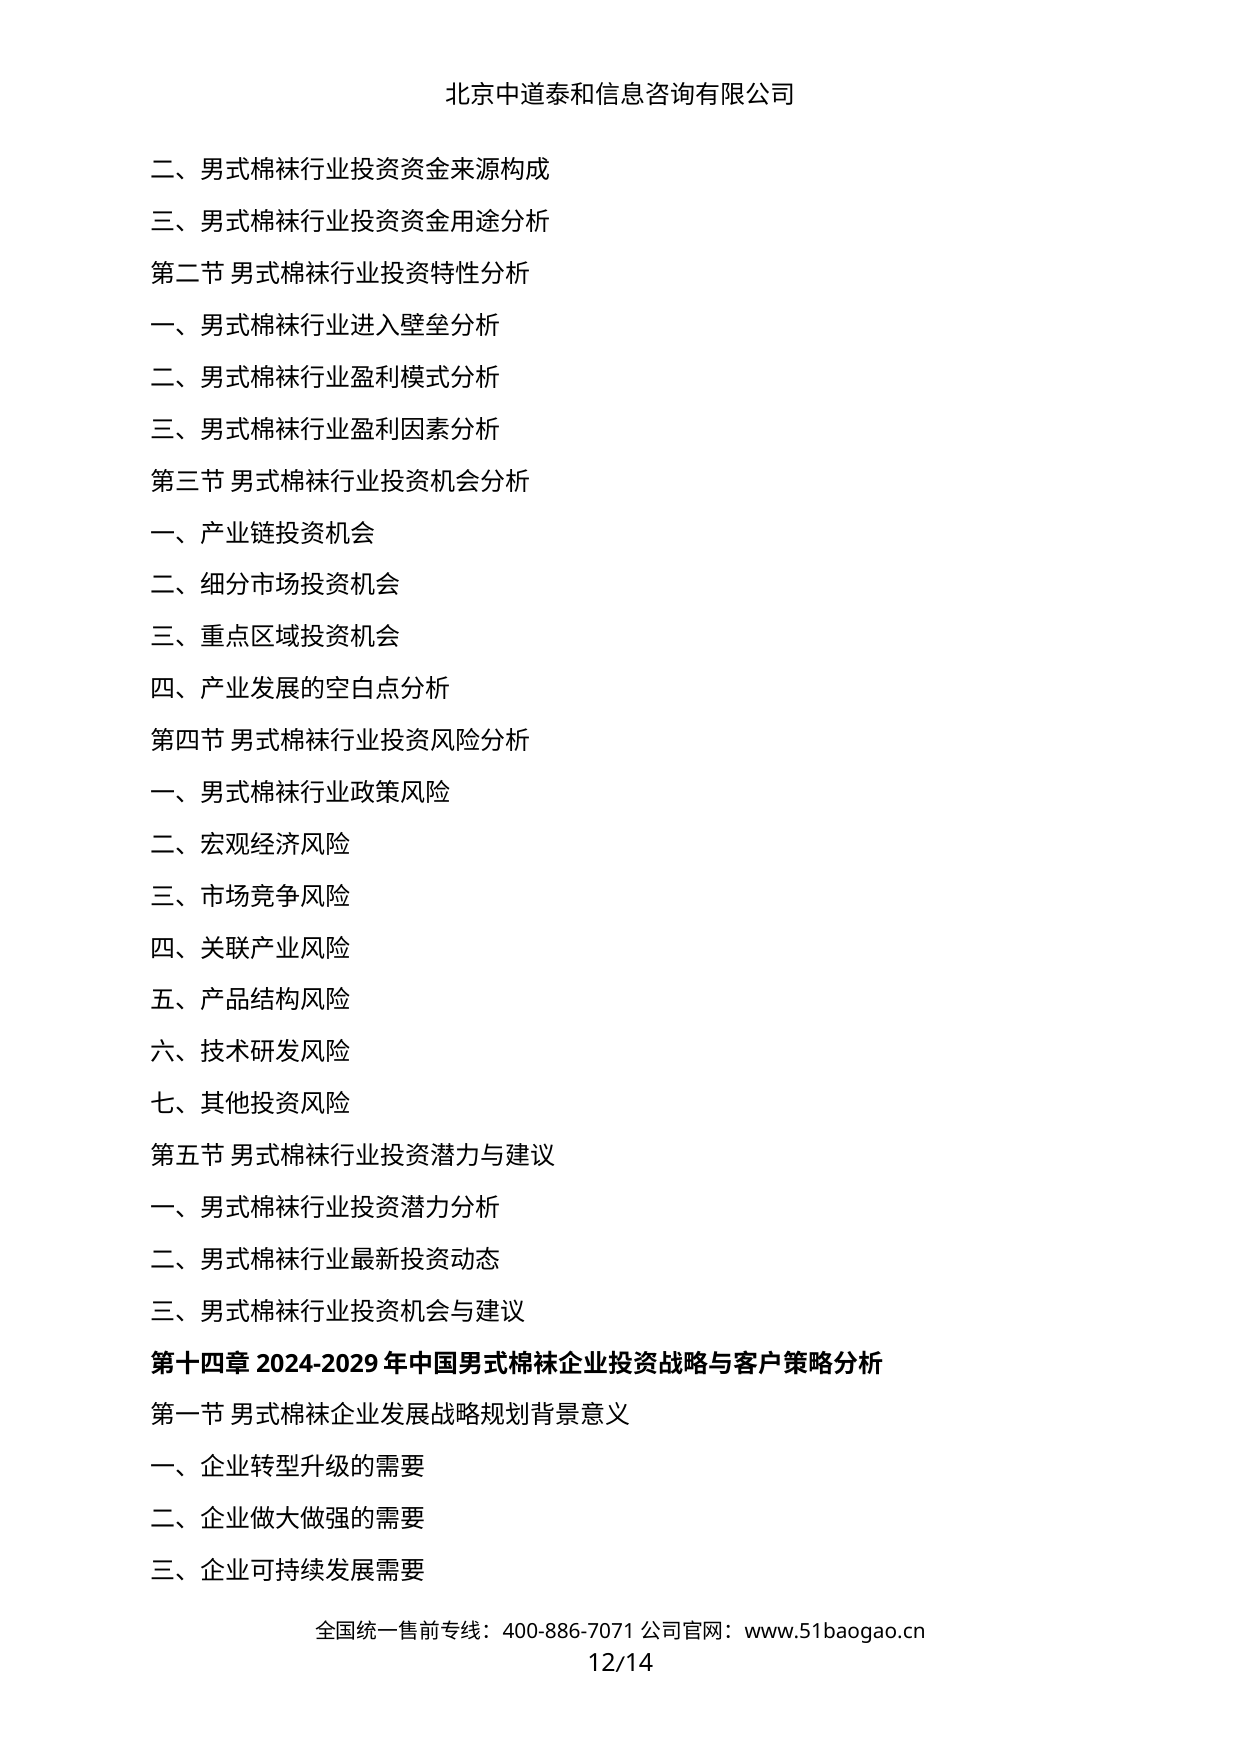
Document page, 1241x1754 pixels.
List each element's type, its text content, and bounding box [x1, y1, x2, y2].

text 二、男式棉袜行业最新投资动态 [150, 1239, 1090, 1276]
text 三、企业可持续发展需要 [150, 1551, 1090, 1587]
text 一、男式棉袜行业进入壁垒分析 [150, 306, 1090, 342]
text 四、产业发展的空白点分析 [150, 669, 1090, 705]
text 二、男式棉袜行业投资资金来源构成 [150, 150, 1090, 186]
text 二、男式棉袜行业盈利模式分析 [150, 357, 1090, 394]
text 第一节 男式棉袜企业发展战略规划背景意义 [150, 1395, 1090, 1431]
text 第二节 男式棉袜行业投资特性分析 [150, 254, 1090, 290]
text 六、技术研发风险 [150, 1032, 1090, 1068]
text 第三节 男式棉袜行业投资机会分析 [150, 461, 1090, 497]
text 二、宏观经济风险 [150, 824, 1090, 861]
text 五、产品结构风险 [150, 980, 1090, 1016]
text 二、细分市场投资机会 [150, 565, 1090, 601]
text 三、男式棉袜行业投资机会与建议 [150, 1291, 1090, 1327]
text 三、男式棉袜行业投资资金用途分析 [150, 202, 1090, 238]
text 四、关联产业风险 [150, 928, 1090, 964]
text 三、重点区域投资机会 [150, 617, 1090, 653]
text 第四节 男式棉袜行业投资风险分析 [150, 721, 1090, 757]
text 第五节 男式棉袜行业投资潜力与建议 [150, 1136, 1090, 1172]
text 二、企业做大做强的需要 [150, 1499, 1090, 1535]
text 一、男式棉袜行业政策风险 [150, 772, 1090, 809]
text 一、产业链投资机会 [150, 513, 1090, 549]
text 七、其他投资风险 [150, 1084, 1090, 1120]
text 三、市场竞争风险 [150, 876, 1090, 912]
text 三、男式棉袜行业盈利因素分析 [150, 409, 1090, 446]
text 第十四章 2024-2029年中国男式棉袜企业投资战略与客户策略分析 [150, 1343, 1090, 1379]
text 一、男式棉袜行业投资潜力分析 [150, 1187, 1090, 1224]
text 一、企业转型升级的需要 [150, 1447, 1090, 1483]
